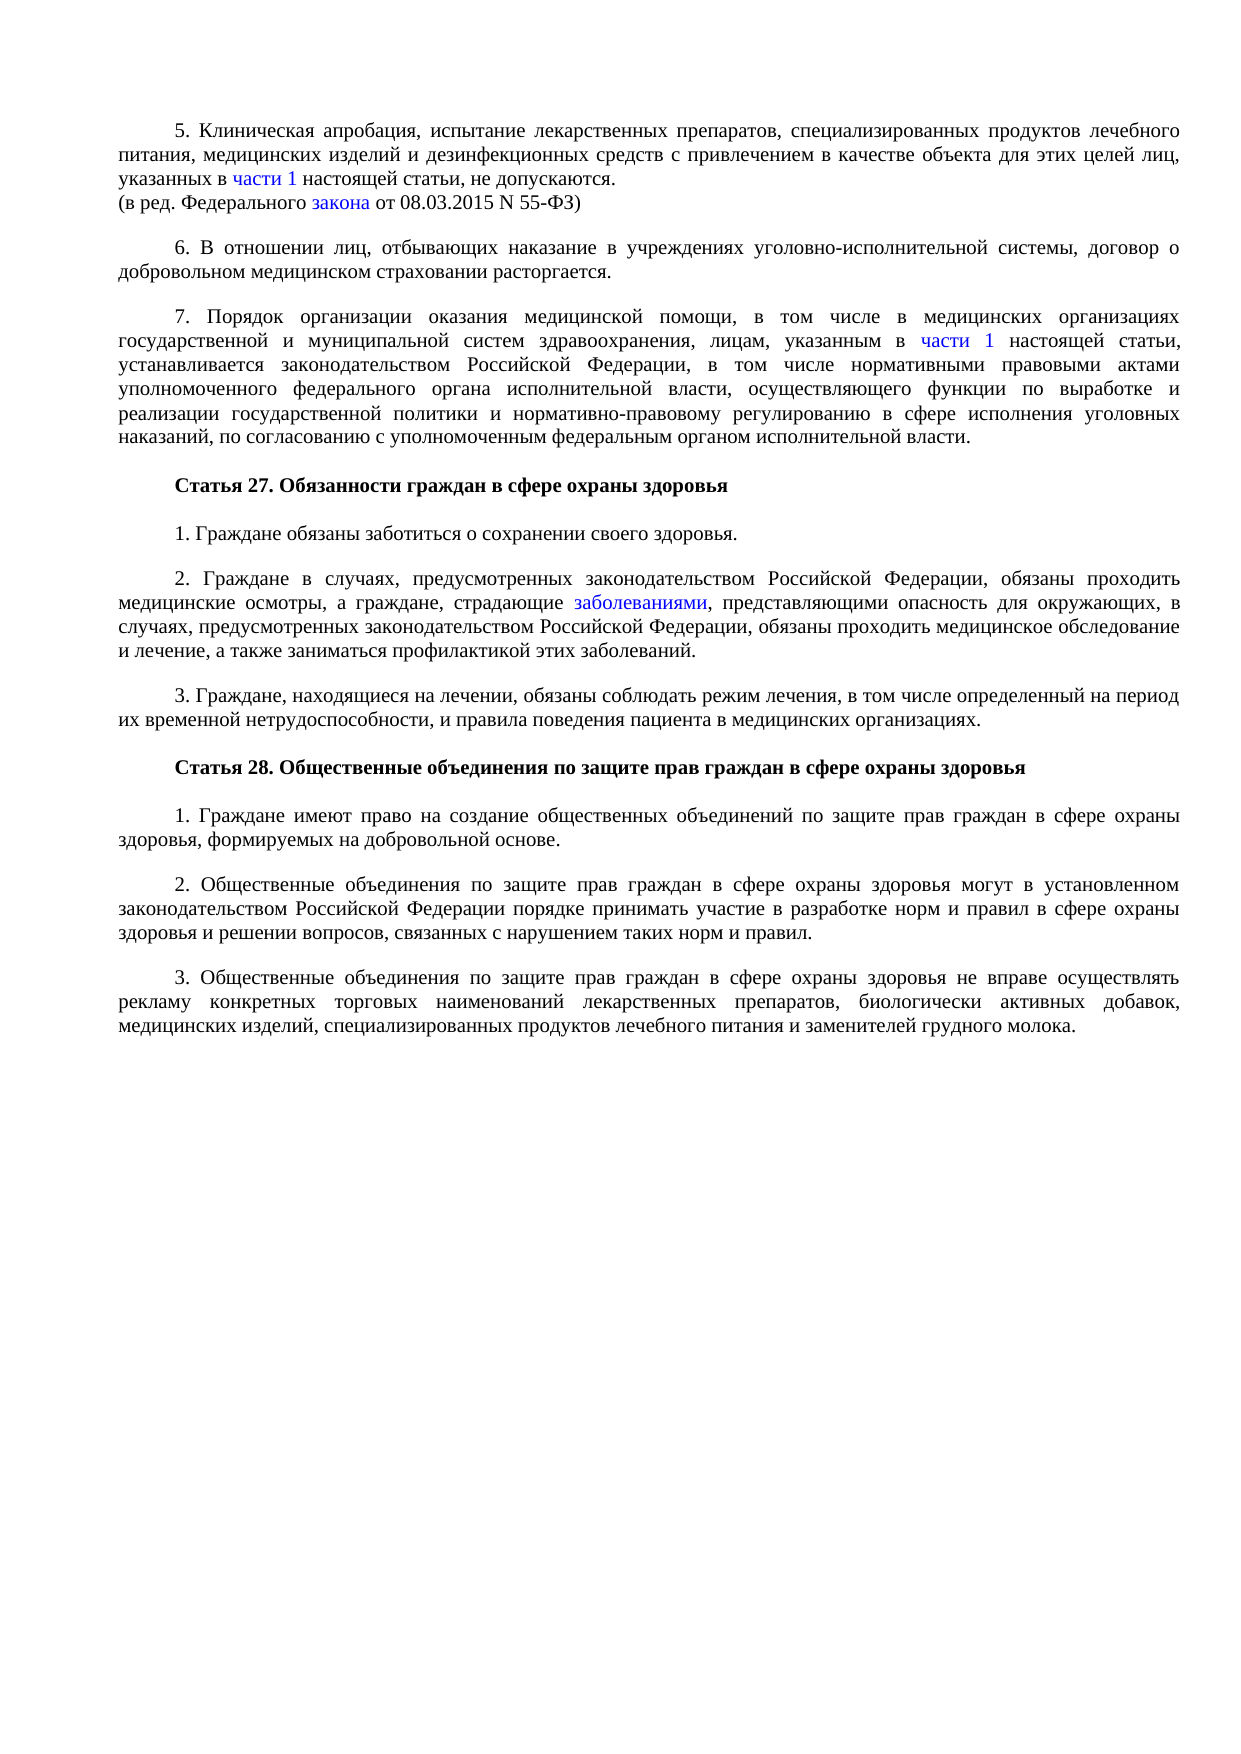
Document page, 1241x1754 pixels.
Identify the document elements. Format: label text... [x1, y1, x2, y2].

text 7. Порядок организации оказания медицинской помощи, в том числе в медицинских организациях государственной и муниципальной систем здравоохранения, лицам, указанным в части 1 настоящей статьи, устанавливается законодательством Российской Федерации, в том числе нормативными правовыми актами уполномоченного федерального органа исполнительной власти, осуществляющего функции по выработке и реализации государственной политики и нормативно-правовому регулированию в сфере исполнения уголовных наказаний, по согласованию с уполномоченным федеральным органом исполнительной власти. [118, 304, 1181, 448]
text 2. Граждане в случаях, предусмотренных законодательством Российской Федерации, обязаны проходить медицинские осмотры, а граждане, страдающие заболеваниями, представляющими опасность для окружающих, в случаях, предусмотренных законодательством Российской Федерации, обязаны проходить медицинское обследование и лечение, а также заниматься профилактикой этих заболеваний. [118, 566, 1181, 662]
text 6. В отношении лиц, отбывающих наказание в учреждениях уголовно-исполнительной системы, договор о добровольном медицинском страховании расторгается. [118, 235, 1181, 283]
text 5. Клиническая апробация, испытание лекарственных препаратов, специализированных продуктов лечебного питания, медицинских изделий и дезинфекционных средств с привлечением в качестве объекта для этих целей лиц, указанных в части 1 настоящей статьи, не допускаются. [118, 118, 1181, 190]
text 1. Граждане обязаны заботиться о сохранении своего здоровья. [118, 521, 1181, 545]
text Статья 28. Общественные объединения по защите прав граждан в сфере охраны здоровья [118, 755, 1181, 779]
text 3. Общественные объединения по защите прав граждан в сфере охраны здоровья не вправе осуществлять рекламу конкретных торговых наименований лекарственных препаратов, биологически активных добавок, медицинских изделий, специализированных продуктов лечебного питания и заменителей грудного молока. [118, 965, 1181, 1037]
text 1. Граждане имеют право на создание общественных объединений по защите прав граждан в сфере охраны здоровья, формируемых на добровольной основе. [118, 803, 1181, 851]
text 3. Граждане, находящиеся на лечении, обязаны соблюдать режим лечения, в том числе определенный на период их временной нетрудоспособности, и правила поведения пациента в медицинских организациях. [118, 683, 1181, 731]
text 2. Общественные объединения по защите прав граждан в сфере охраны здоровья могут в установленном законодательством Российской Федерации порядке принимать участие в разработке норм и правил в сфере охраны здоровья и решении вопросов, связанных с нарушением таких норм и правил. [118, 872, 1181, 944]
text (в ред. Федерального закона от 08.03.2015 N 55-ФЗ) [118, 190, 1181, 214]
text Статья 27. Обязанности граждан в сфере охраны здоровья [118, 473, 1181, 497]
